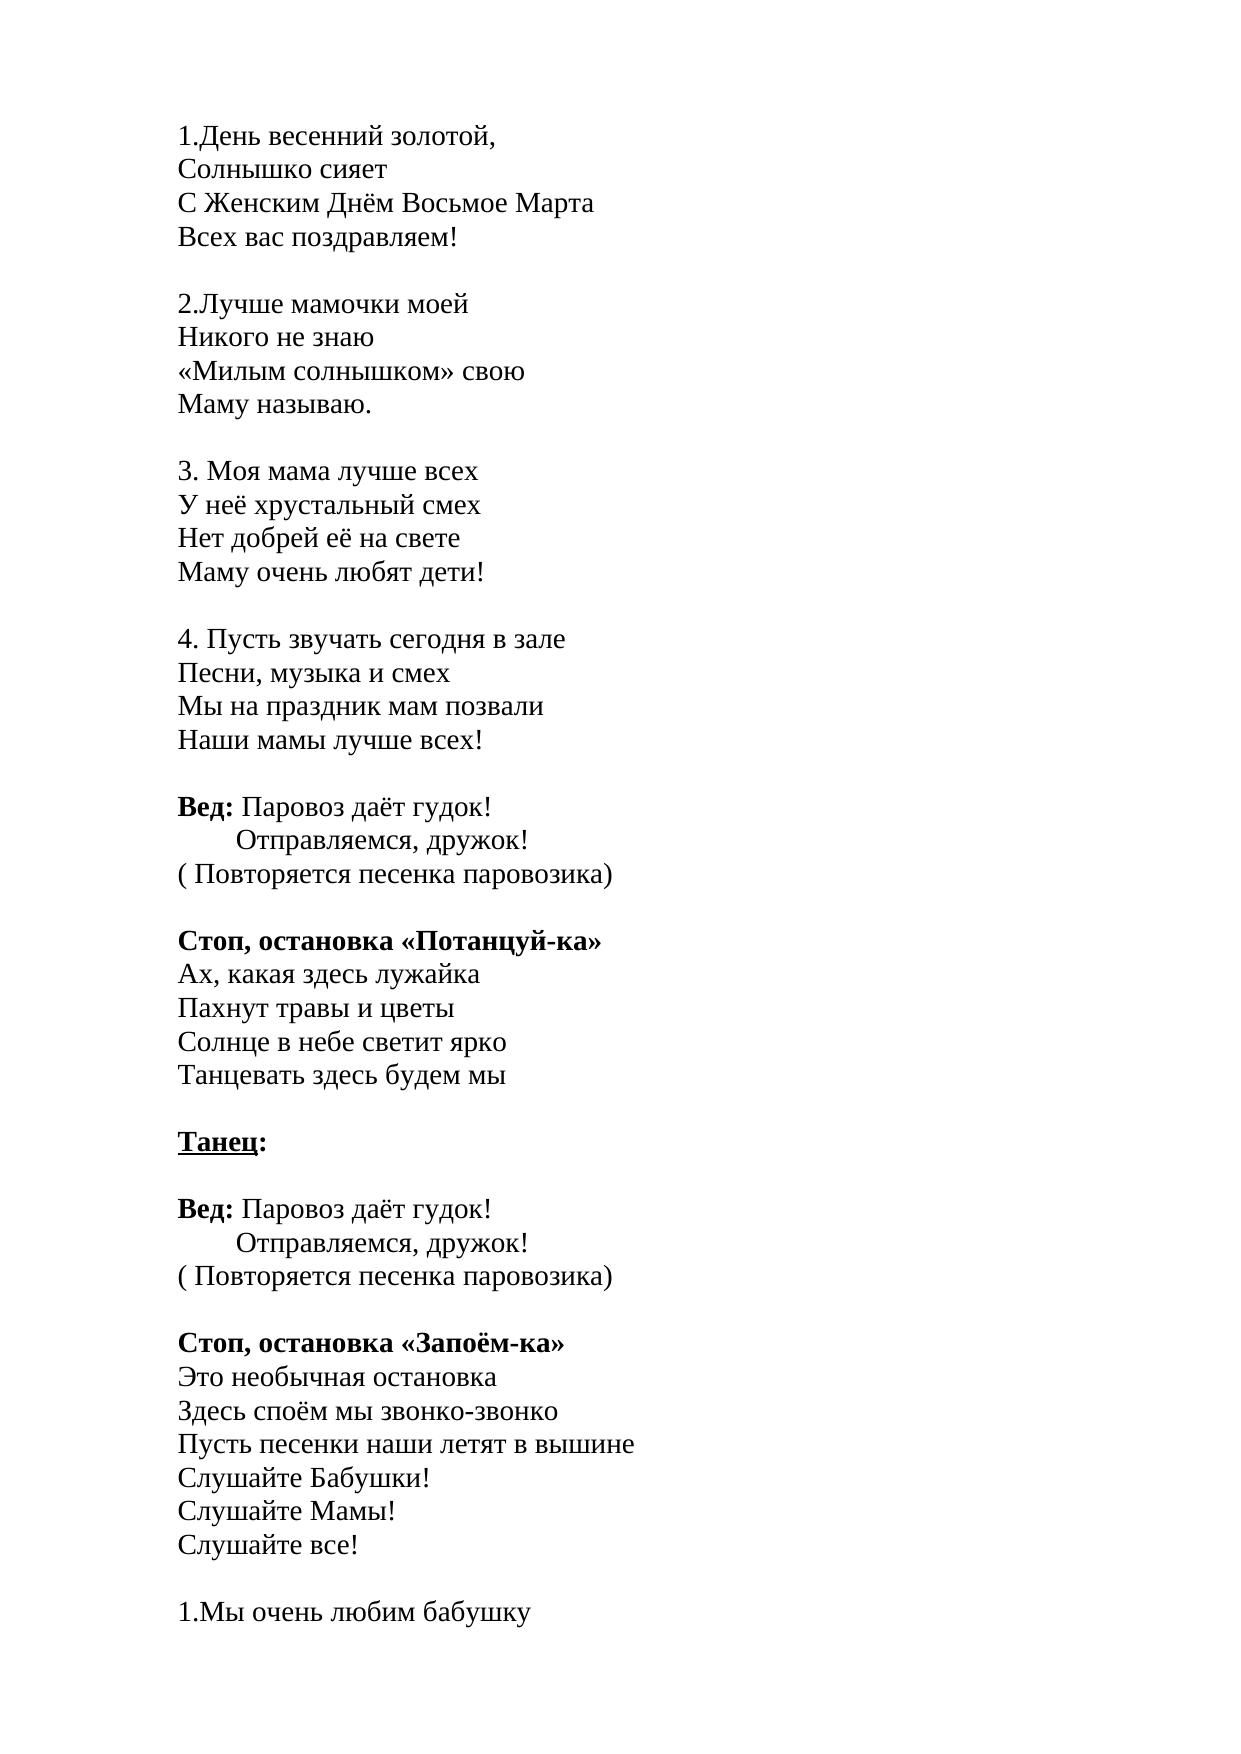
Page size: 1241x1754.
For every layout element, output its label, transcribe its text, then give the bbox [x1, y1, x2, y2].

text Мы на праздник мам позвали [177, 688, 1152, 722]
text 1.День весенний золотой, [177, 118, 1152, 152]
text Слушайте все! [177, 1527, 1152, 1560]
text «Милым солнышком» свою [177, 353, 1152, 386]
text Пахнут травы и цветы [177, 990, 1152, 1024]
text Это необычная остановка [177, 1359, 1152, 1393]
text Отправляемся, дружок! [177, 1225, 1152, 1258]
text 3. Моя мама лучше всех [177, 453, 1152, 487]
text У неё хрустальный смех [177, 487, 1152, 521]
text 1.Мы очень любим бабушку [177, 1594, 1152, 1627]
text ( Повторяется песенка паровозика) [177, 856, 1152, 889]
text 2.Лучше мамочки моей [177, 286, 1152, 319]
text Маму очень любят дети! [177, 554, 1152, 588]
text Солнышко сияет [177, 152, 1152, 185]
text Наши мамы лучше всех! [177, 722, 1152, 755]
text Вед: Паровоз даёт гудок! [177, 789, 1152, 822]
text 4. Пусть звучать сегодня в зале [177, 621, 1152, 655]
text Слушайте Бабушки! [177, 1460, 1152, 1493]
text Танец: [177, 1124, 1152, 1158]
text Всех вас поздравляем! [177, 219, 1152, 252]
text Слушайте Мамы! [177, 1493, 1152, 1527]
text Нет добрей её на свете [177, 521, 1152, 554]
text Танцевать здесь будем мы [177, 1057, 1152, 1091]
text Здесь споём мы звонко-звонко [177, 1393, 1152, 1426]
text Отправляемся, дружок! [177, 822, 1152, 856]
text Солнце в небе светит ярко [177, 1024, 1152, 1057]
text Стоп, остановка «Потанцуй-ка» [177, 923, 1152, 957]
text Ах, какая здесь лужайка [177, 957, 1152, 990]
text ( Повторяется песенка паровозика) [177, 1258, 1152, 1292]
text Стоп, остановка «Запоём-ка» [177, 1326, 1152, 1359]
text Маму называю. [177, 386, 1152, 420]
text Пусть песенки наши летят в вышине [177, 1426, 1152, 1460]
text Песни, музыка и смех [177, 655, 1152, 688]
text С Женским Днём Восьмое Марта [177, 185, 1152, 219]
text Вед: Паровоз даёт гудок! [177, 1191, 1152, 1225]
text Никого не знаю [177, 319, 1152, 353]
